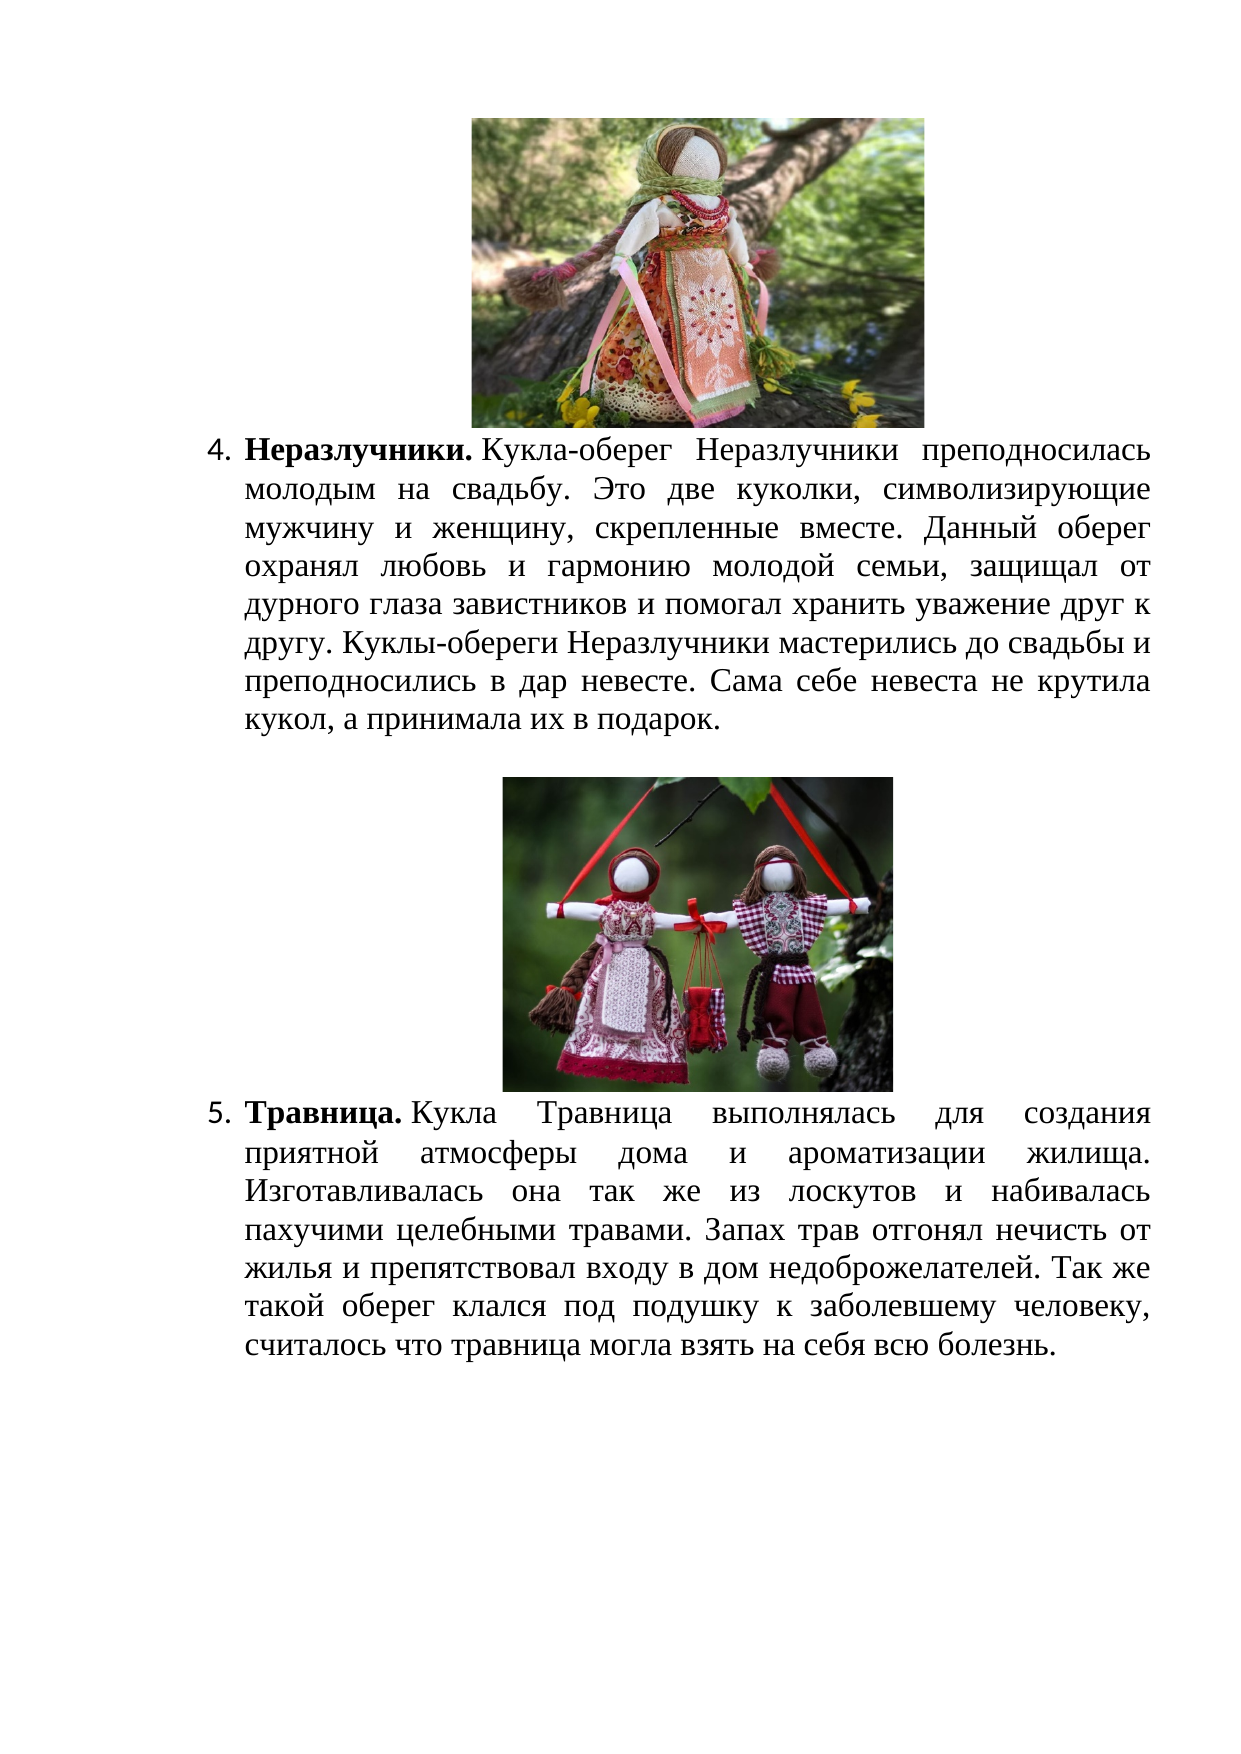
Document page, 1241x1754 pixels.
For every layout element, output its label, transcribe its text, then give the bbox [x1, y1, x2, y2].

picture [471, 118, 925, 428]
list Травница. Кукла Травница выполнялась для создания приятной атмосферы дома и ароматизации жилища. Изготавливалась она так же из лоскутов и набивалась пахучими целебными травами. Запах трав отгонял нечисть от жилья и препятствовал входу в дом недоброжелателей. Так же такой оберег клался под подушку к заболевшему человеку, считалось что травница могла взять на себя всю болезнь. [207, 1092, 1152, 1362]
picture [502, 777, 894, 1092]
list Неразлучники. Кукла-оберег Неразлучники преподносилась молодым на свадьбу. Это две куколки, символизирующие мужчину и женщину, скрепленные вместе. Данный оберег охранял любовь и гармонию молодой семьи, защищал от дурного глаза завистников и помогал хранить уважение друг к другу. Куклы-обереги Неразлучники мастерились до свадьбы и преподносились в дар невесте. Сама себе невеста не крутила кукол, а принимала их в подарок. [207, 428, 1152, 737]
